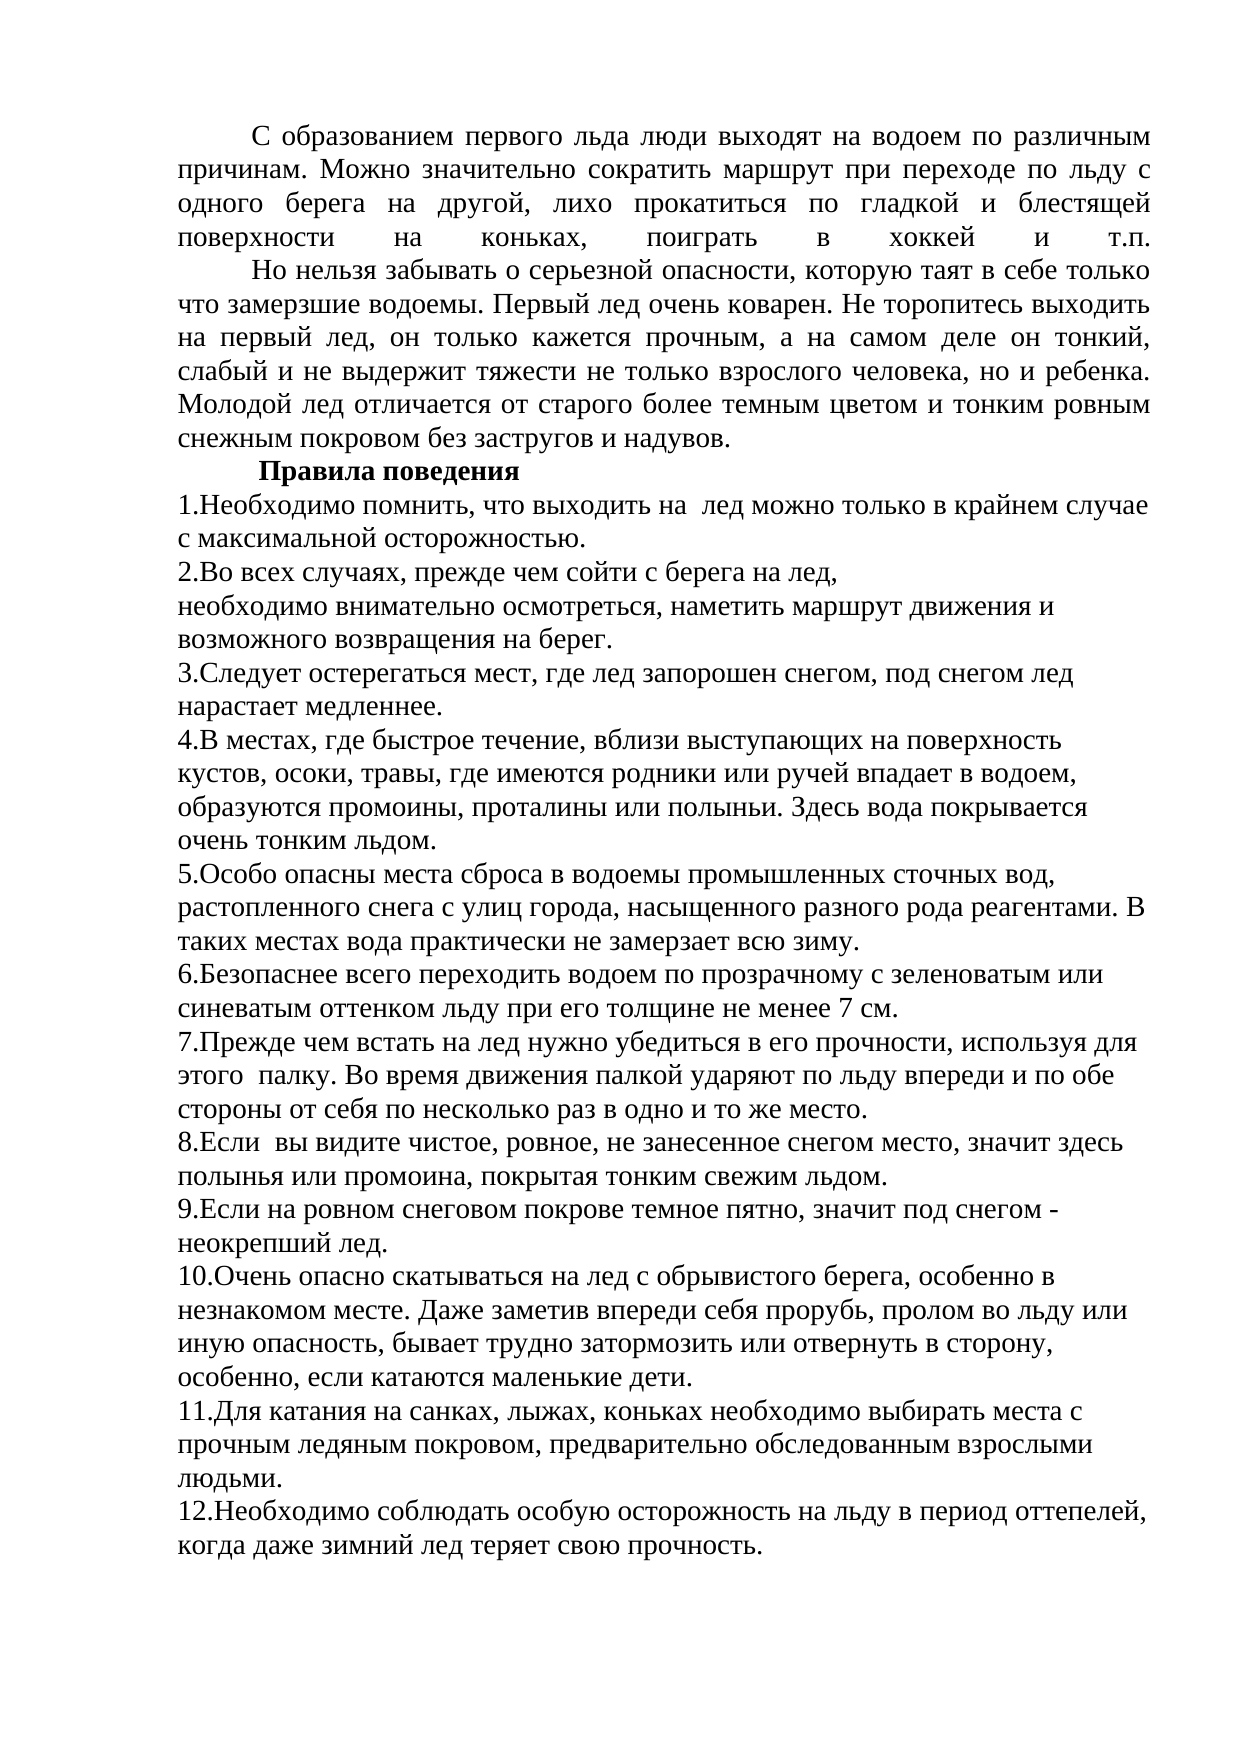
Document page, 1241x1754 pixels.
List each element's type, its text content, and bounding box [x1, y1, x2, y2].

text Правила поведения [177, 453, 1152, 487]
text 1.Необходимо помнить, что выходить на лед можно только в крайнем случае с максимальной осторожностью. 2.Во всех случаях, прежде чем сойти с берега на лед, необходимо внимательно осмотреться, наметить маршрут движения и возможного возвращения на берег. 3.Следует остерегаться мест, где лед запорошен снегом, под снегом лед нарастает медленнее. 4.В местах, где быстрое течение, вблизи выступающих на поверхность кустов, осоки, травы, где имеются родники или ручей впадает в водоем, образуются промоины, проталины или полыньи. Здесь вода покрывается очень тонким льдом. 5.Особо опасны места сброса в водоемы промышленных сточных вод, растопленного снега с улиц города, насыщенного разного рода реагентами. В таких местах вода практически не замерзает всю зиму. 6.Безопаснее всего переходить водоем по прозрачному с зеленоватым или синеватым оттенком льду при его толщине не менее 7 см. 7.Прежде чем встать на лед нужно убедиться в его прочности, используя для этого палку. Во время движения палкой ударяют по льду впереди и по обе стороны от себя по несколько раз в одно и то же место. 8.Если вы видите чистое, ровное, не занесенное снегом место, значит здесь полынья или промоина, покрытая тонким свежим льдом. 9.Если на ровном снеговом покрове темное пятно, значит под снегом - неокрепший лед. 10.Очень опасно скатываться на лед с обрывистого берега, особенно в незнакомом месте. Даже заметив впереди себя прорубь, пролом во льду или иную опасность, бывает трудно затормозить или отвернуть в сторону, особенно, если катаются маленькие дети. 11.Для катания на санках, лыжах, коньках необходимо выбирать места с прочным ледяным покровом, предварительно обследованным взрослыми людьми. 12.Необходимо соблюдать особую осторожность на льду в период оттепелей, когда даже зимний лед теряет свою прочность. [177, 487, 1152, 1560]
text С образованием первого льда люди выходят на водоем по различным причинам. Можно значительно сократить маршрут при переходе по льду с одного берега на другой, лихо прокатиться по гладкой и блестящей поверхности на коньках, поиграть в хоккей и т.п. Но нельзя забывать о серьезной опасности, которую таят в себе только что замерзшие водоемы. Первый лед очень коварен. Не торопитесь выходить на первый лед, он только кажется прочным, а на самом деле он тонкий, слабый и не выдержит тяжести не только взрослого человека, но и ребенка. Молодой лед отличается от старого более темным цветом и тонким ровным снежным покровом без застругов и надувов. [177, 118, 1152, 453]
